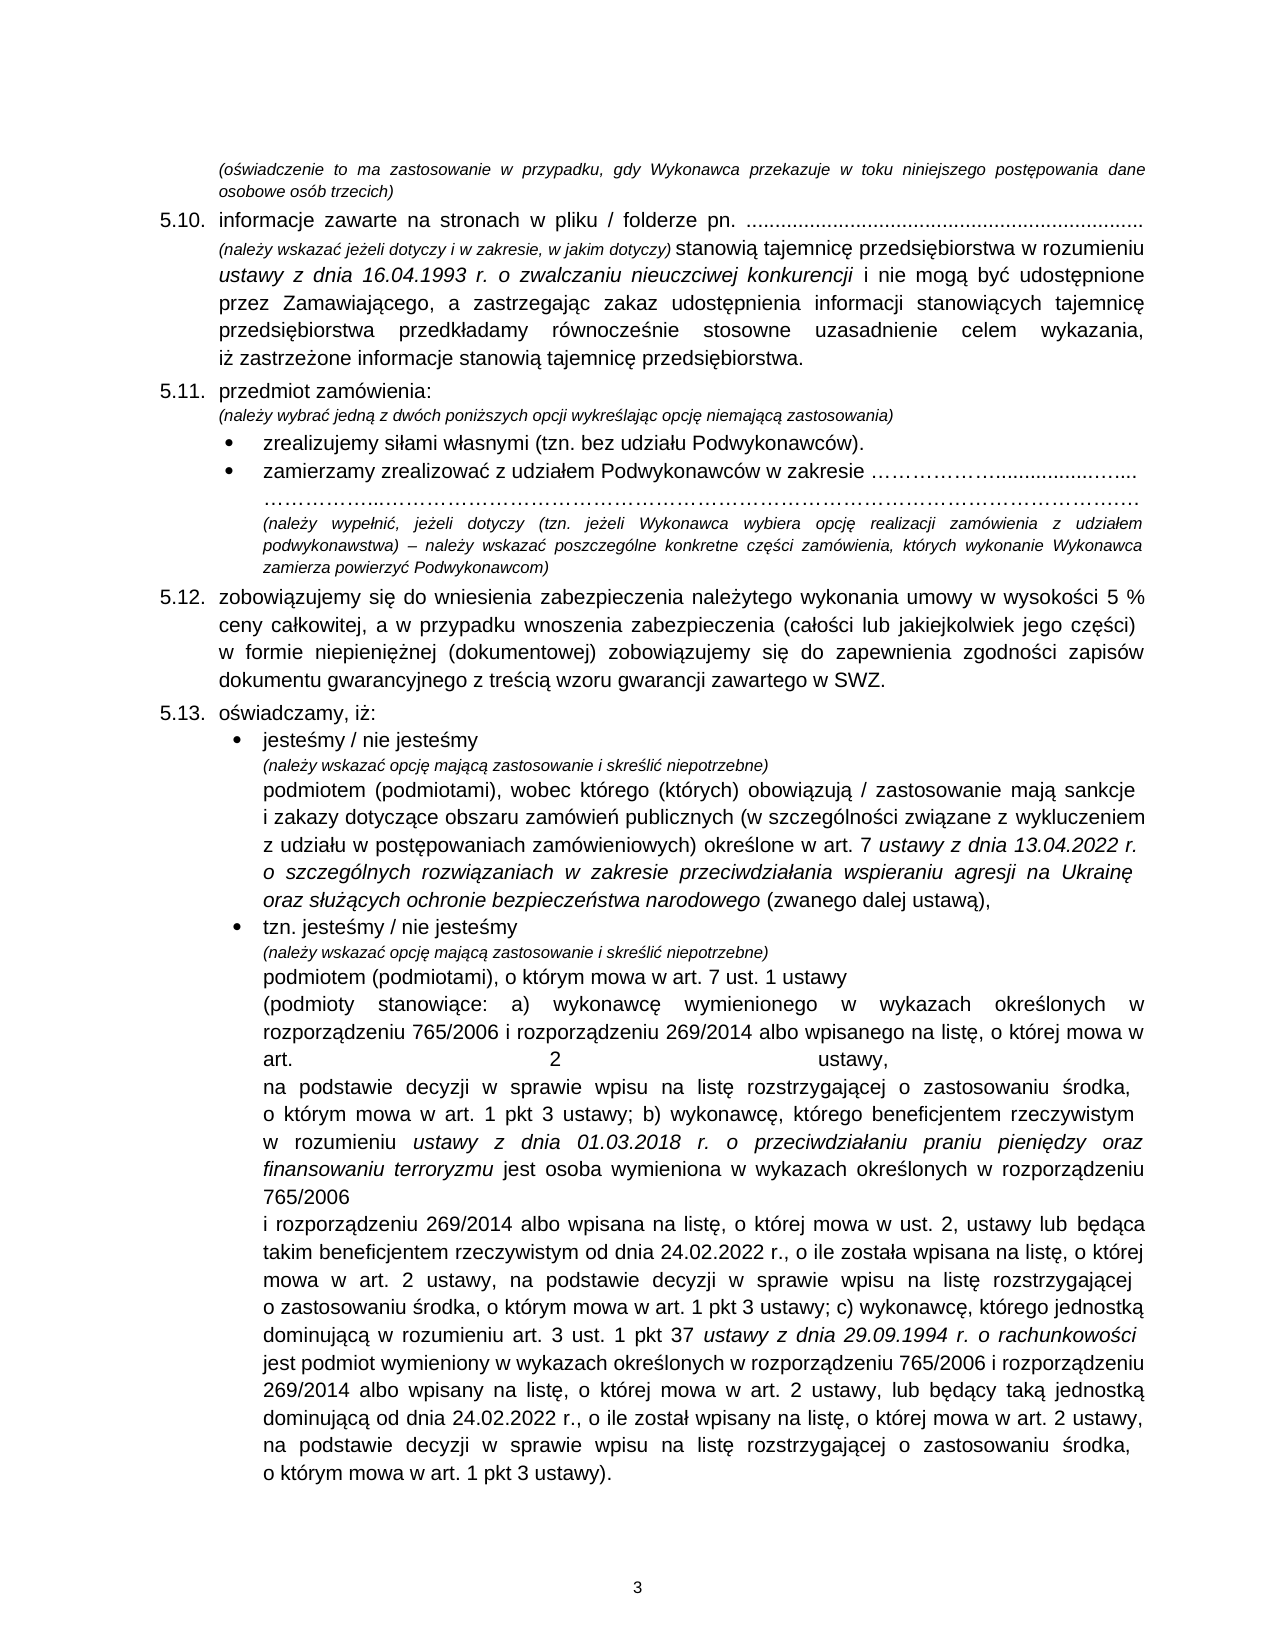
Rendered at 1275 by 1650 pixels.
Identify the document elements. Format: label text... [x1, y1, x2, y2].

text ……………...…………………………………………………………………………………………….… [263, 486, 1145, 510]
text (należy wypełnić, jeżeli dotyczy (tzn. jeżeli Wykonawca wybiera opcję realizacji zamówienia z udziałem podwykonawstwa) – należy wskazać poszczególne konkretne części zamówienia, których wykonanie Wykonawca zamierza powierzyć Podwykonawcom) [263, 514, 1145, 577]
text podmiotem (podmiotami), wobec którego (których) obowiązują / zastosowanie mają sankcje i zakazy dotyczące obszaru zamówień publicznych (w szczególności związane z wykluczeniem z udziału w postępowaniach zamówieniowych) określone w art. 7 ustawy z dnia 13.04.2022 r. o szczególnych rozwiązaniach w zakresie przeciwdziałania wspieraniu agresji na Ukrainę oraz służących ochronie bezpieczeństwa narodowego (zwanego dalej ustawą), [263, 777, 1145, 911]
list zrealizujemy siłami własnymi (tzn. bez udziału Podwykonawców). [225, 431, 1145, 455]
text (należy wybrać jedną z dwóch poniższych opcji wykreślając opcję niemającą zastosowania) [218, 406, 1145, 425]
text (należy wskazać opcję mającą zastosowanie i skreślić niepotrzebne) [263, 756, 1145, 775]
list oświadczamy, iż: [159, 700, 1145, 724]
list jesteśmy / nie jesteśmy [233, 728, 1145, 752]
list zamierzamy zrealizować z udziałem Podwykonawców w zakresie ……………….................….... [225, 458, 1145, 483]
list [159, 159, 1145, 201]
list zobowiązujemy się do wniesienia zabezpieczenia należytego wykonania umowy w wysokości 5 % ceny całkowitej, a w przypadku wnoszenia zabezpieczenia (całości lub jakiejkolwiek jego części) w formie niepieniężnej (dokumentowej) zobowiązujemy się do zapewnienia zgodności zapisów dokumentu gwarancyjnego z treścią wzoru gwarancji zawartego w SWZ. [159, 585, 1145, 691]
text (należy wskazać opcję mającą zastosowanie i skreślić niepotrzebne) [263, 943, 1145, 962]
list tzn. jesteśmy / nie jesteśmy [233, 915, 1145, 939]
list przedmiot zamówienia: [159, 379, 1145, 403]
text (podmioty stanowiące: a) wykonawcę wymienionego w wykazach określonych w rozporządzeniu 765/2006 i rozporządzeniu 269/2014 albo wpisanego na listę, o której mowa w art. 2 ustawy, na podstawie decyzji w sprawie wpisu na listę rozstrzygającej o zastosowaniu środka, o którym mowa w art. 1 pkt 3 ustawy; b) wykonawcę, którego beneficjentem rzeczywistym w rozumieniu ustawy z dnia 01.03.2018 r. o przeciwdziałaniu praniu pieniędzy oraz finansowaniu terroryzmu jest osoba wymieniona w wykazach określonych w rozporządzeniu 765/2006 i rozporządzeniu 269/2014 albo wpisana na listę, o której mowa w ust. 2, ustawy lub będąca takim beneficjentem rzeczywistym od dnia 24.02.2022 r., o ile została wpisana na listę, o której mowa w art. 2 ustawy, na podstawie decyzji w sprawie wpisu na listę rozstrzygającej o zastosowaniu środka, o którym mowa w art. 1 pkt 3 ustawy; c) wykonawcę, którego jednostką dominującą w rozumieniu art. 3 ust. 1 pkt 37 ustawy z dnia 29.09.1994 r. o rachunkowości jest podmiot wymieniony w wykazach określonych w rozporządzeniu 765/2006 i rozporządzeniu 269/2014 albo wpisany na listę, o której mowa w art. 2 ustawy, lub będący taką jednostką dominującą od dnia 24.02.2022 r., o ile został wpisany na listę, o której mowa w art. 2 ustawy, na podstawie decyzji w sprawie wpisu na listę rozstrzygającej o zastosowaniu środka, o którym mowa w art. 1 pkt 3 ustawy). [263, 992, 1145, 1485]
text podmiotem (podmiotami), o którym mowa w art. 7 ust. 1 ustawy [263, 964, 1145, 988]
list informacje zawarte na stronach w pliku / folderze pn. ..................................................................... (należy wskazać jeżeli dotyczy i w zakresie, w jakim dotyczy) stanowią tajemnicę przedsiębiorstwa w rozumieniu ustawy z dnia 16.04.1993 r. o zwalczaniu nieuczciwej konkurencji i nie mogą być udostępnione przez Zamawiającego, a zastrzegając zakaz udostępnienia informacji stanowiących tajemnicę przedsiębiorstwa przedkładamy równocześnie stosowne uzasadnienie celem wykazania, iż zastrzeżone informacje stanowią tajemnicę przedsiębiorstwa. [159, 208, 1145, 370]
